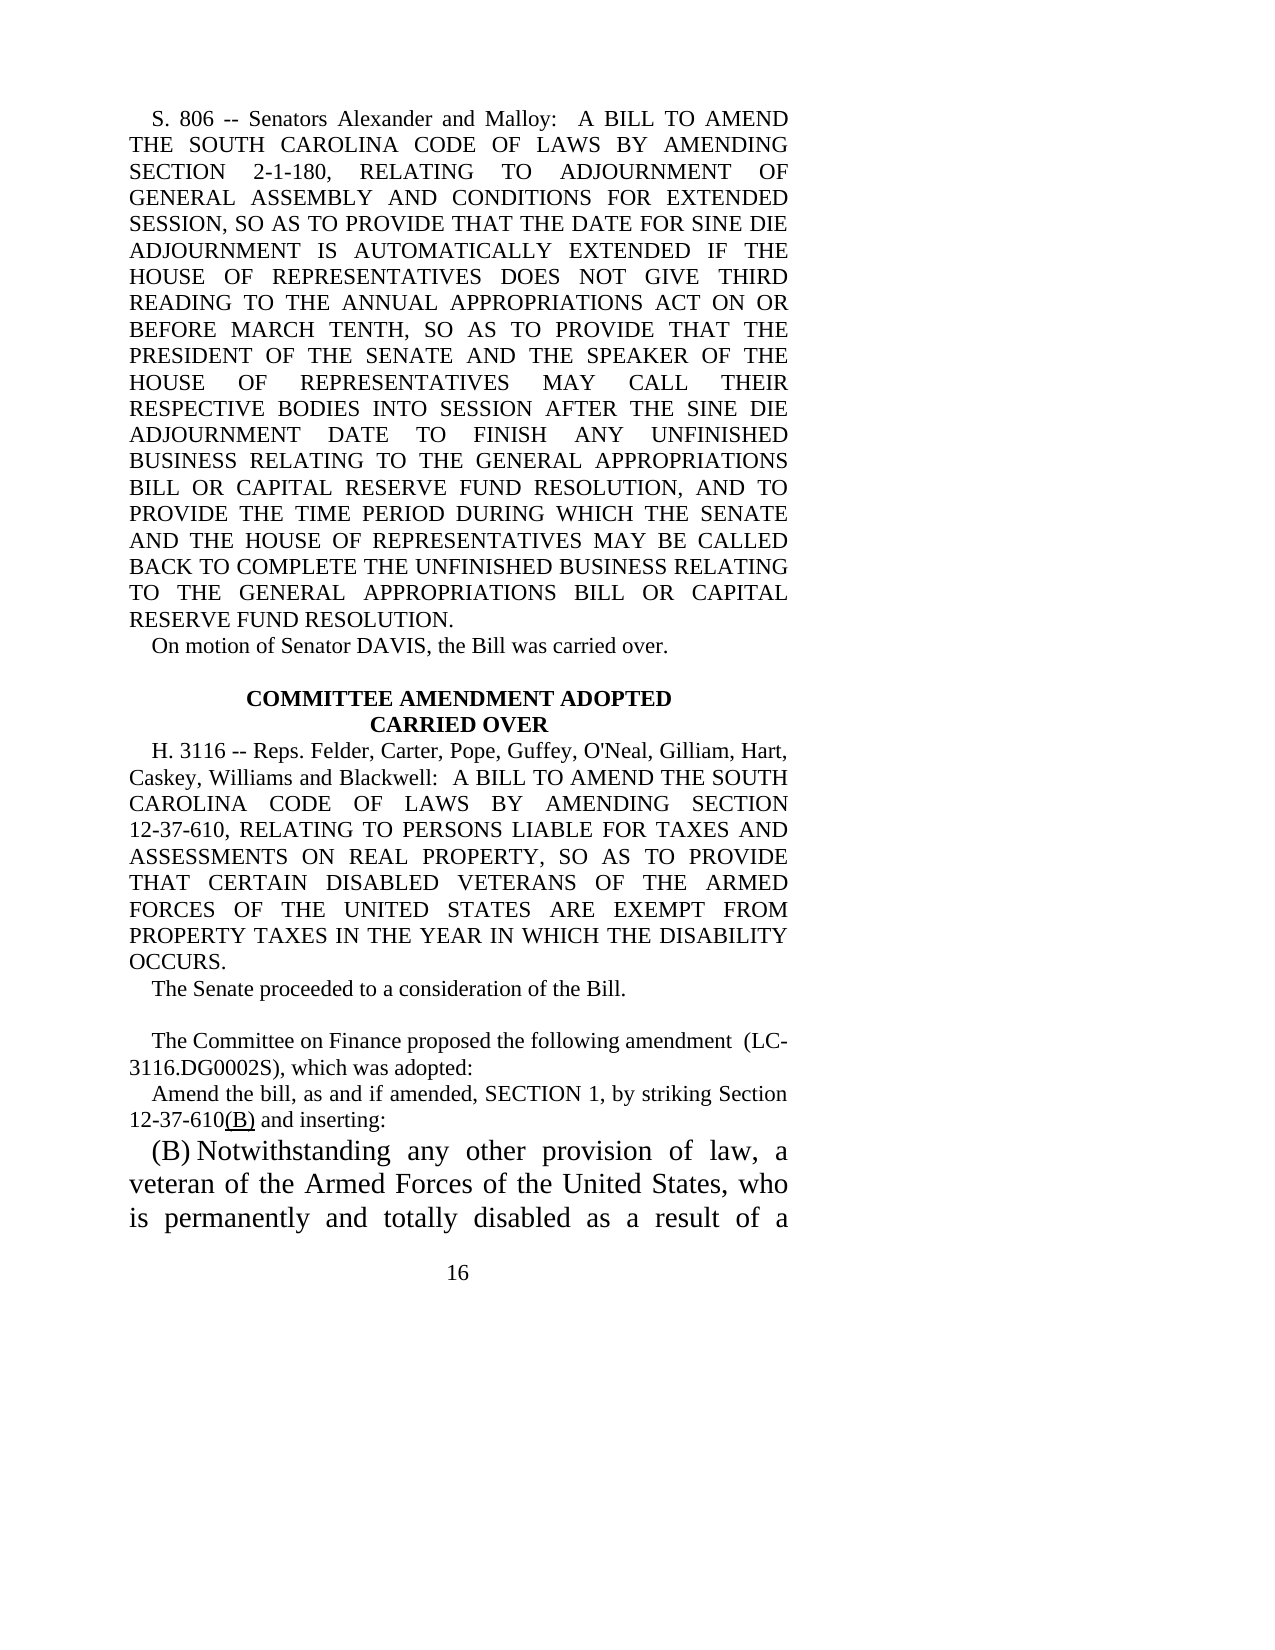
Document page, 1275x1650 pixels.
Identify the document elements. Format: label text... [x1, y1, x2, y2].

text S. 806 -- Senators Alexander and Malloy: A BILL TO AMEND THE SOUTH CAROLINA CODE OF LAWS BY AMENDING SECTION 2‑1‑180, RELATING TO ADJOURNMENT OF GENERAL ASSEMBLY AND CONDITIONS FOR EXTENDED SESSION, SO AS TO PROVIDE THAT THE DATE FOR SINE DIE ADJOURNMENT IS AUTOMATICALLY EXTENDED IF THE HOUSE OF REPRESENTATIVES DOES NOT GIVE THIRD READING TO THE ANNUAL APPROPRIATIONS ACT ON OR BEFORE MARCH TENTH, SO AS TO PROVIDE THAT THE PRESIDENT OF THE SENATE AND THE SPEAKER OF THE HOUSE OF REPRESENTATIVES MAY CALL THEIR RESPECTIVE BODIES INTO SESSION AFTER THE SINE DIE ADJOURNMENT DATE TO FINISH ANY UNFINISHED BUSINESS RELATING TO THE GENERAL APPROPRIATIONS BILL OR CAPITAL RESERVE FUND RESOLUTION, AND TO PROVIDE THE TIME PERIOD DURING WHICH THE SENATE AND THE HOUSE OF REPRESENTATIVES MAY BE CALLED BACK TO COMPLETE THE UNFINISHED BUSINESS RELATING TO THE GENERAL APPROPRIATIONS BILL OR CAPITAL RESERVE FUND RESOLUTION. [129, 105, 789, 632]
text H. 3116 -- Reps. Felder, Carter, Pope, Guffey, O'Neal, Gilliam, Hart, Caskey, Williams and Blackwell: A BILL TO AMEND THE SOUTH CAROLINA CODE OF LAWS BY AMENDING SECTION 12‑37‑610, RELATING TO PERSONS LIABLE FOR TAXES AND ASSESSMENTS ON REAL PROPERTY, SO AS TO PROVIDE THAT CERTAIN DISABLED VETERANS OF THE ARMED FORCES OF THE UNITED STATES ARE EXEMPT FROM PROPERTY TAXES IN THE YEAR IN WHICH THE DISABILITY OCCURS. [129, 737, 789, 975]
text CARRIED OVER [129, 711, 789, 737]
text Amend the bill, as and if amended, SECTION 1, by striking Section 12-37-610(B) and inserting: [129, 1080, 789, 1133]
text COMMITTEE AMENDMENT ADOPTED [129, 685, 789, 711]
text The Senate proceeded to a consideration of the Bill. [129, 975, 789, 1001]
text On motion of Senator DAVIS, the Bill was carried over. [129, 632, 789, 658]
text The Committee on Finance proposed the following amendment (LC-3116.DG0002S), which was adopted: [129, 1027, 789, 1080]
